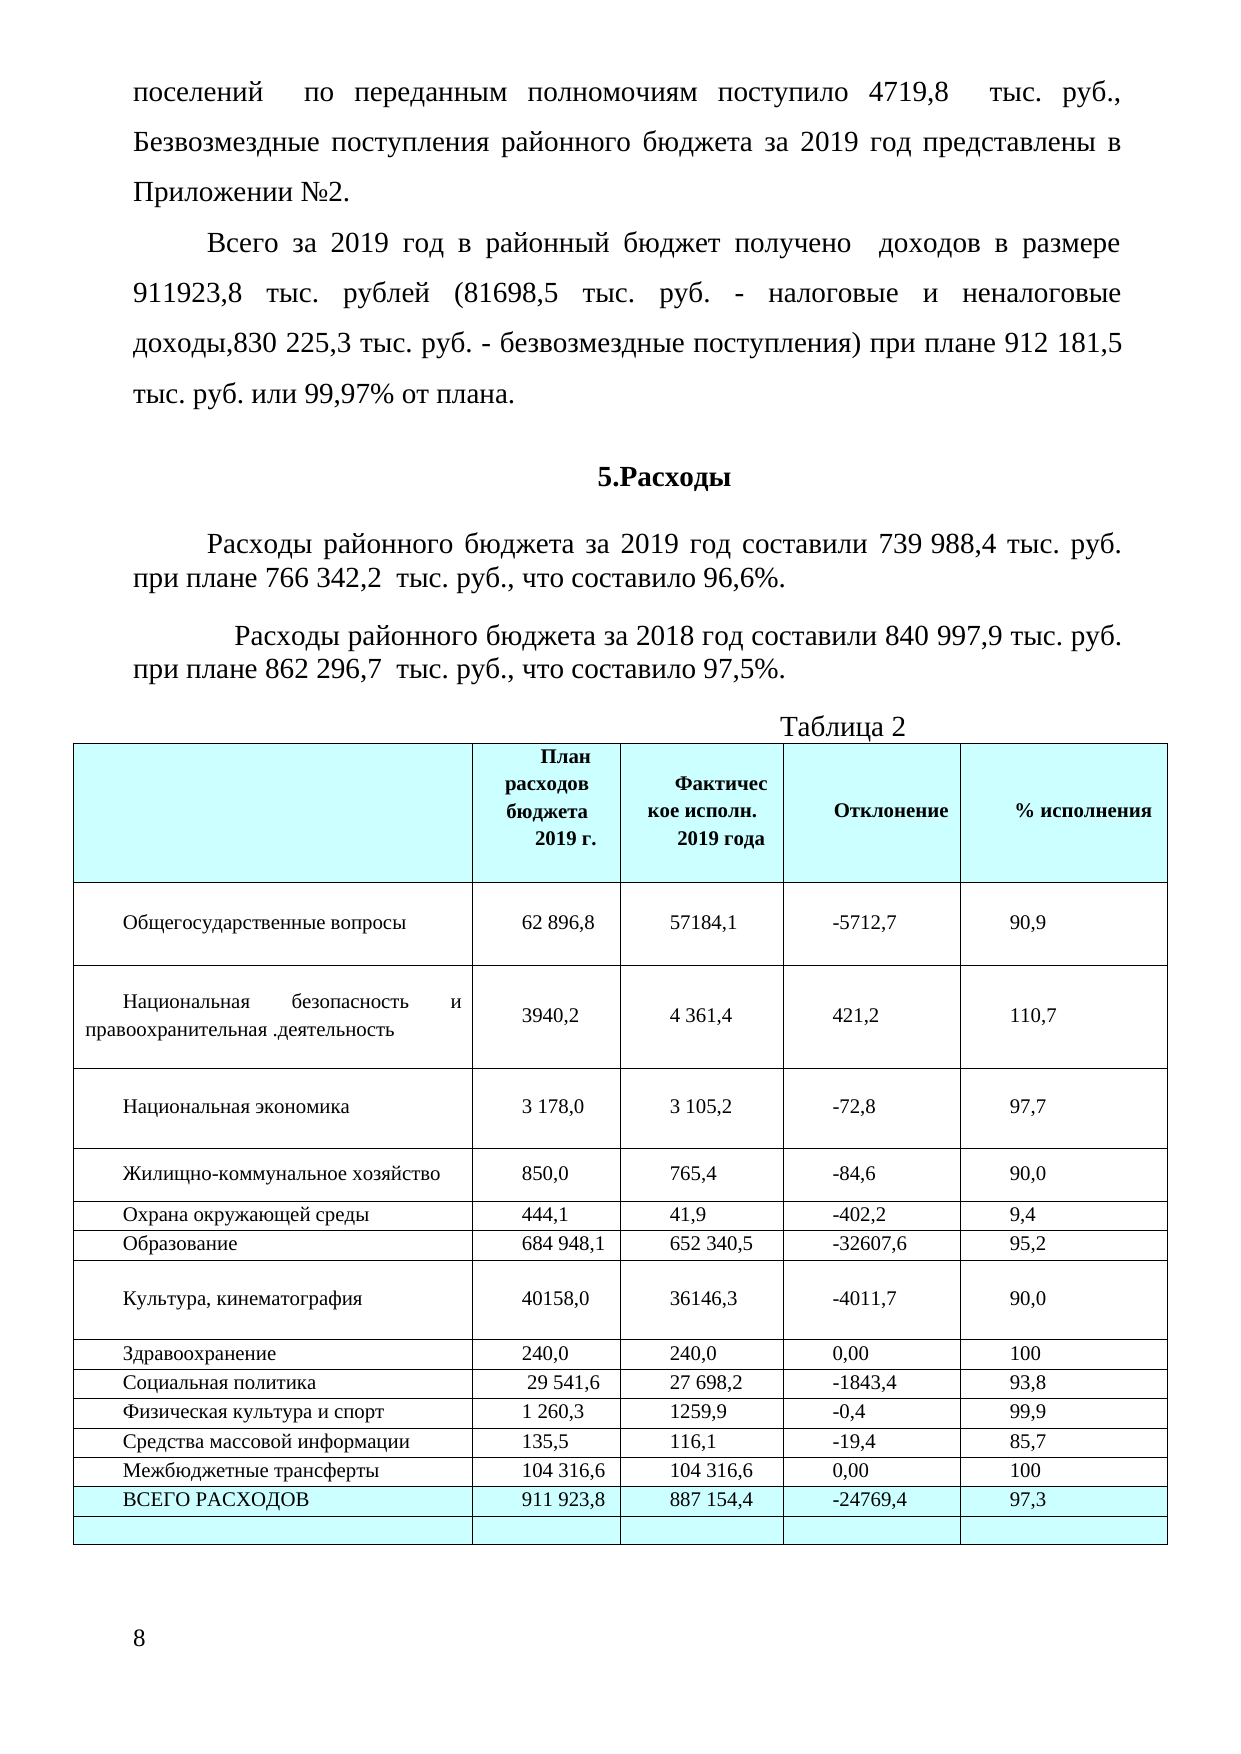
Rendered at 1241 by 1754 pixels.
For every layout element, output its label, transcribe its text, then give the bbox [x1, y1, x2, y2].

table_cell 135,5 [473, 1429, 620, 1457]
table_cell Охрана окружающей среды [74, 1202, 472, 1230]
table_cell 85,7 [961, 1429, 1167, 1457]
text Расходы районного бюджета за 2019 год составили 739 988,4 тыс. руб. при плане 766 342,2 тыс. руб., что составило 96,6%. [133, 527, 1122, 594]
table_cell 9,4 [961, 1202, 1167, 1230]
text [133, 74, 1122, 208]
table_header % исполнения [961, 744, 1167, 882]
table_cell 27 698,2 [621, 1370, 783, 1398]
table_cell 90,9 [961, 883, 1167, 965]
table_cell 104 316,6 [473, 1458, 620, 1486]
table_cell 99,9 [961, 1399, 1167, 1427]
table_cell 3 178,0 [473, 1069, 620, 1148]
table_cell 887 154,4 [621, 1487, 783, 1516]
table_cell Национальная экономика [74, 1069, 472, 1148]
table_cell [621, 1517, 783, 1544]
table_cell Физическая культура и спорт [74, 1399, 472, 1427]
table_cell 57184,1 [621, 883, 783, 965]
table_cell -19,4 [784, 1429, 960, 1457]
table_cell 40158,0 [473, 1261, 620, 1339]
table_cell 1259,9 [621, 1399, 783, 1427]
table_cell 110,7 [961, 966, 1167, 1068]
table_cell -72,8 [784, 1069, 960, 1148]
table_cell Национальная безопасность и правоохранительная .деятельность [74, 966, 472, 1068]
table_cell 3 105,2 [621, 1069, 783, 1148]
table_cell Средства массовой информации [74, 1429, 472, 1457]
table_cell [473, 1517, 620, 1544]
table_cell -84,6 [784, 1149, 960, 1201]
table_cell 93,8 [961, 1370, 1167, 1398]
table_cell -402,2 [784, 1202, 960, 1230]
table_header Фактическое исполн. 2019 года [621, 744, 783, 882]
table_cell -24769,4 [784, 1487, 960, 1516]
table_cell 97,7 [961, 1069, 1167, 1148]
table_cell 104 316,6 [621, 1458, 783, 1486]
table_cell 90,0 [961, 1261, 1167, 1339]
text Всего за 2019 год в районный бюджет получено доходов в размере 911923,8 тыс. рублей (81698,5 тыс. руб. - налоговые и неналоговые доходы,830 225,3 тыс. руб. - безвозмездные поступления) при плане 912 181,5 тыс. руб. или 99,97% от плана. [133, 225, 1122, 409]
table_header [74, 744, 472, 882]
table_cell Культура, кинематография [74, 1261, 472, 1339]
table_cell [74, 1517, 472, 1544]
table_cell 1 260,3 [473, 1399, 620, 1427]
table_cell -5712,7 [784, 883, 960, 965]
table_cell Здравоохранение [74, 1340, 472, 1369]
table_cell 62 896,8 [473, 883, 620, 965]
table_header План расходов бюджета 2019 г. [473, 744, 620, 882]
table_cell -32607,6 [784, 1231, 960, 1260]
table_header Отклонение [784, 744, 960, 882]
table_cell 95,2 [961, 1231, 1167, 1260]
table_cell 240,0 [621, 1340, 783, 1369]
table_cell 765,4 [621, 1149, 783, 1201]
table_cell 0,00 [784, 1340, 960, 1369]
table_cell 4 361,4 [621, 966, 783, 1068]
text 5.Расходы [133, 459, 1122, 493]
table_cell [961, 1517, 1167, 1544]
table_cell 36146,3 [621, 1261, 783, 1339]
table_cell Социальная политика [74, 1370, 472, 1398]
text Таблица 2 [133, 709, 1122, 742]
table_cell 100 [961, 1458, 1167, 1486]
table_cell [784, 1517, 960, 1544]
table_cell Общегосударственные вопросы [74, 883, 472, 965]
table_cell ВСЕГО РАСХОДОВ [74, 1487, 472, 1516]
table_cell 0,00 [784, 1458, 960, 1486]
table_cell 911 923,8 [473, 1487, 620, 1516]
table_cell 29 541,6 [473, 1370, 620, 1398]
table_cell 97,3 [961, 1487, 1167, 1516]
text Расходы районного бюджета за 2018 год составили 840 997,9 тыс. руб. при плане 862 296,7 тыс. руб., что составило 97,5%. [133, 618, 1122, 685]
table_cell 850,0 [473, 1149, 620, 1201]
table_cell 116,1 [621, 1429, 783, 1457]
table_cell -1843,4 [784, 1370, 960, 1398]
table_cell 3940,2 [473, 966, 620, 1068]
table_cell Образование [74, 1231, 472, 1260]
table_cell 41,9 [621, 1202, 783, 1230]
table_cell 90,0 [961, 1149, 1167, 1201]
table_cell -4011,7 [784, 1261, 960, 1339]
table_cell 240,0 [473, 1340, 620, 1369]
table_cell Межбюджетные трансферты [74, 1458, 472, 1486]
table_cell 684 948,1 [473, 1231, 620, 1260]
table_cell 100 [961, 1340, 1167, 1369]
table_cell 652 340,5 [621, 1231, 783, 1260]
table_cell -0,4 [784, 1399, 960, 1427]
table_cell 444,1 [473, 1202, 620, 1230]
table_cell Жилищно-коммунальное хозяйство [74, 1149, 472, 1201]
table_cell 421,2 [784, 966, 960, 1068]
